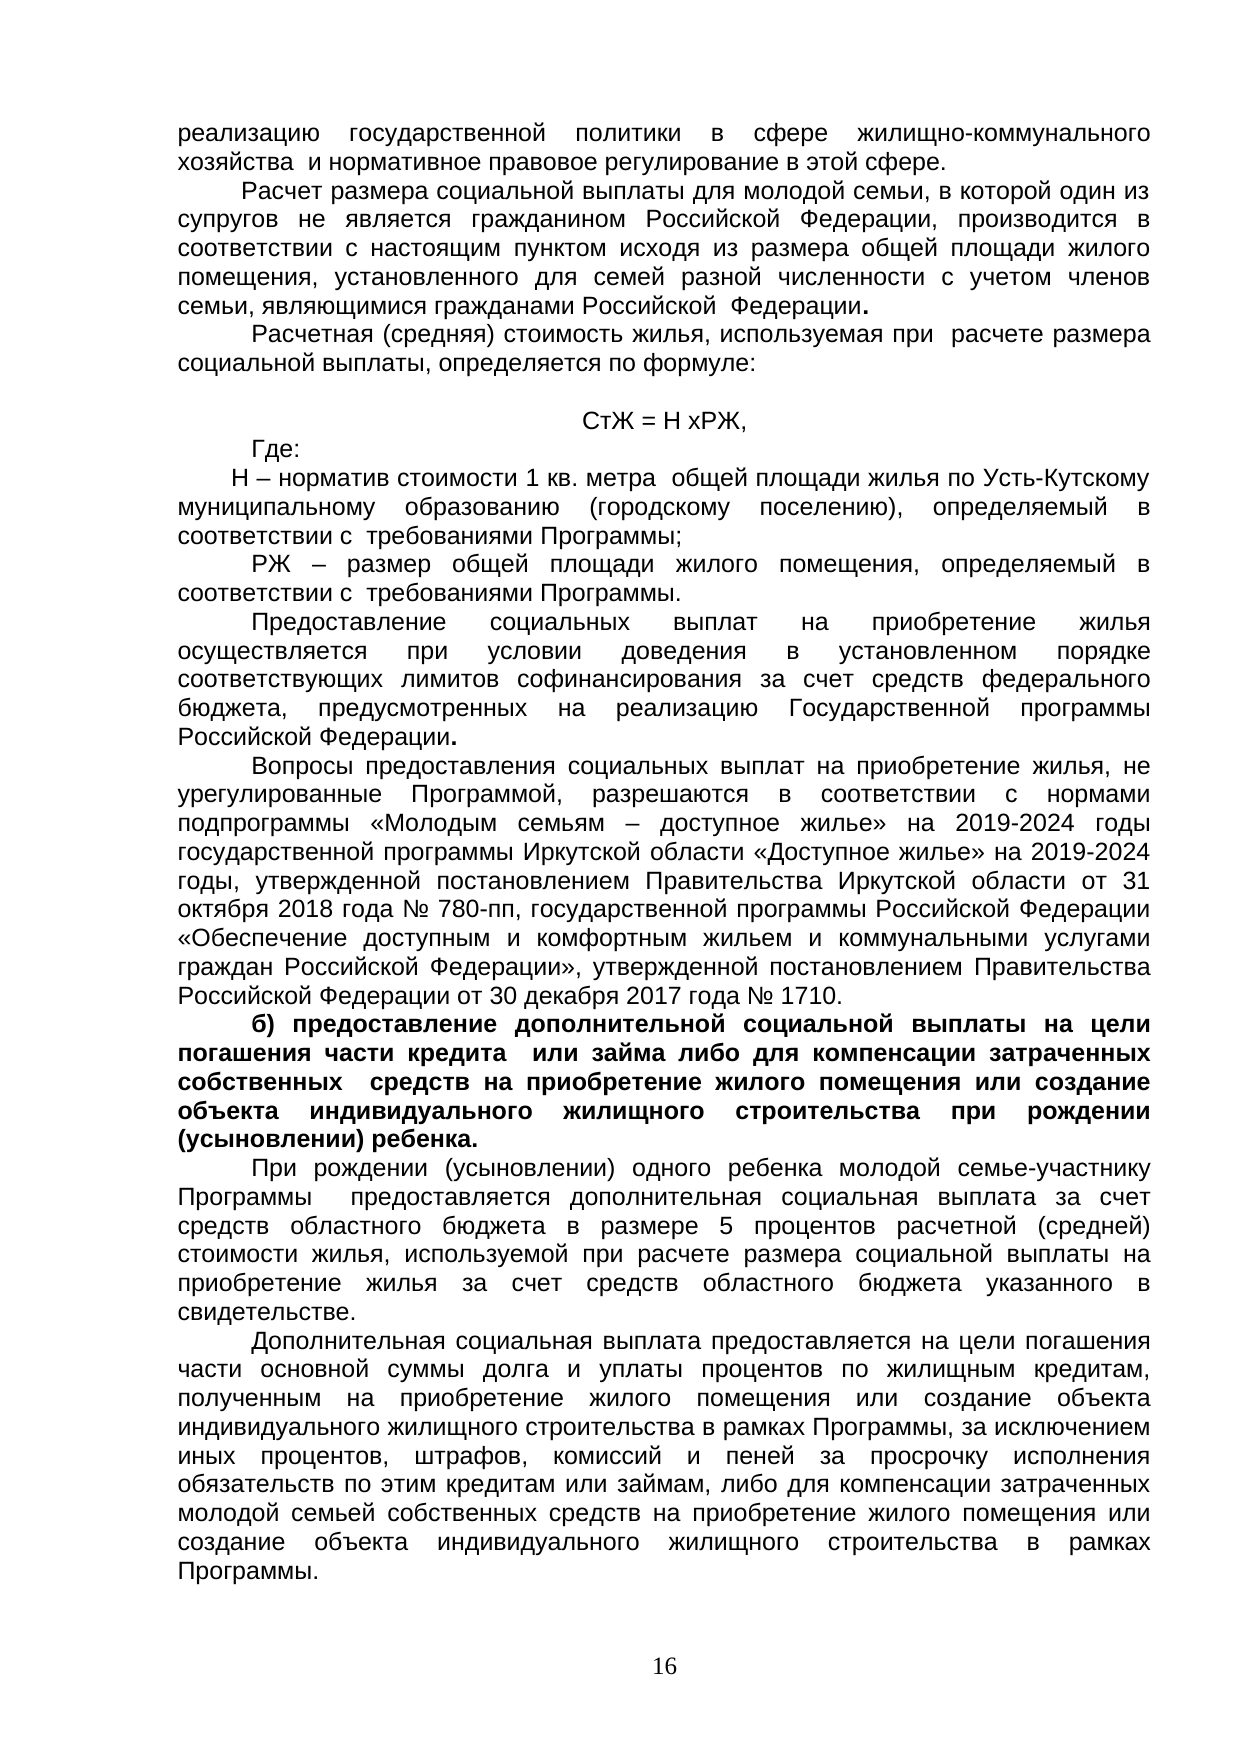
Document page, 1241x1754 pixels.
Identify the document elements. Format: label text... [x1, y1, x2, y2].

text Н – норматив стоимости 1 кв. метра общей площади жилья по Усть-Кутскому муниципальному образованию (городскому поселению), определяемый в соответствии с требованиями Программы; [177, 463, 1152, 549]
text Расчетная (средняя) стоимость жилья, используемая при расчете размера социальной выплаты, определяется по формуле: [177, 319, 1152, 377]
text Дополнительная социальная выплата предоставляется на цели погашения части основной суммы долга и уплаты процентов по жилищным кредитам, полученным на приобретение жилого помещения или создание объекта индивидуального жилищного строительства в рамках Программы, за исключением иных процентов, штрафов, комиссий и пеней за просрочку исполнения обязательств по этим кредитам или займам, либо для компенсации затраченных молодой семьей собственных средств на приобретение жилого помещения или создание объекта индивидуального жилищного строительства в рамках Программы. [177, 1326, 1152, 1584]
text Вопросы предоставления социальных выплат на приобретение жилья, не урегулированные Программой, разрешаются в соответствии с нормами подпрограммы «Молодым семьям – доступное жилье» на 2019-2024 годы государственной программы Иркутской области «Доступное жилье» на 2019-2024 годы, утвержденной постановлением Правительства Иркутской области от 31 октября 2018 года № 780-пп, государственной программы Российской Федерации «Обеспечение доступным и комфортным жильем и коммунальными услугами граждан Российской Федерации», утвержденной постановлением Правительства Российской Федерации от 30 декабря 2017 года № 1710. [177, 751, 1152, 1009]
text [177, 118, 1152, 176]
text Где: [177, 434, 1152, 463]
text При рождении (усыновлении) одного ребенка молодой семье-участнику Программы предоставляется дополнительная социальная выплата за счет средств областного бюджета в размере 5 процентов расчетной (средней) стоимости жилья, используемой при расчете размера социальной выплаты на приобретение жилья за счет средств областного бюджета указанного в свидетельстве. [177, 1153, 1152, 1326]
text Предоставление социальных выплат на приобретение жилья осуществляется при условии доведения в установленном порядке соответствующих лимитов софинансирования за счет средств федерального бюджета, предусмотренных на реализацию Государственной программы Российской Федерации. [177, 607, 1152, 751]
text Расчет размера социальной выплаты для молодой семьи, в которой один из супругов не является гражданином Российской Федерации, производится в соответствии с настоящим пунктом исходя из размера общей площади жилого помещения, установленного для семей разной численности с учетом членов семьи, являющимися гражданами Российской Федерации. [177, 176, 1152, 319]
text б) предоставление дополнительной социальной выплаты на цели погашения части кредита или займа либо для компенсации затраченных собственных средств на приобретение жилого помещения или создание объекта индивидуального жилищного строительства при рождении (усыновлении) ребенка. [177, 1009, 1152, 1153]
text СтЖ = Н хРЖ, [177, 406, 1152, 434]
text РЖ – размер общей площади жилого помещения, определяемый в соответствии с требованиями Программы. [177, 549, 1152, 607]
